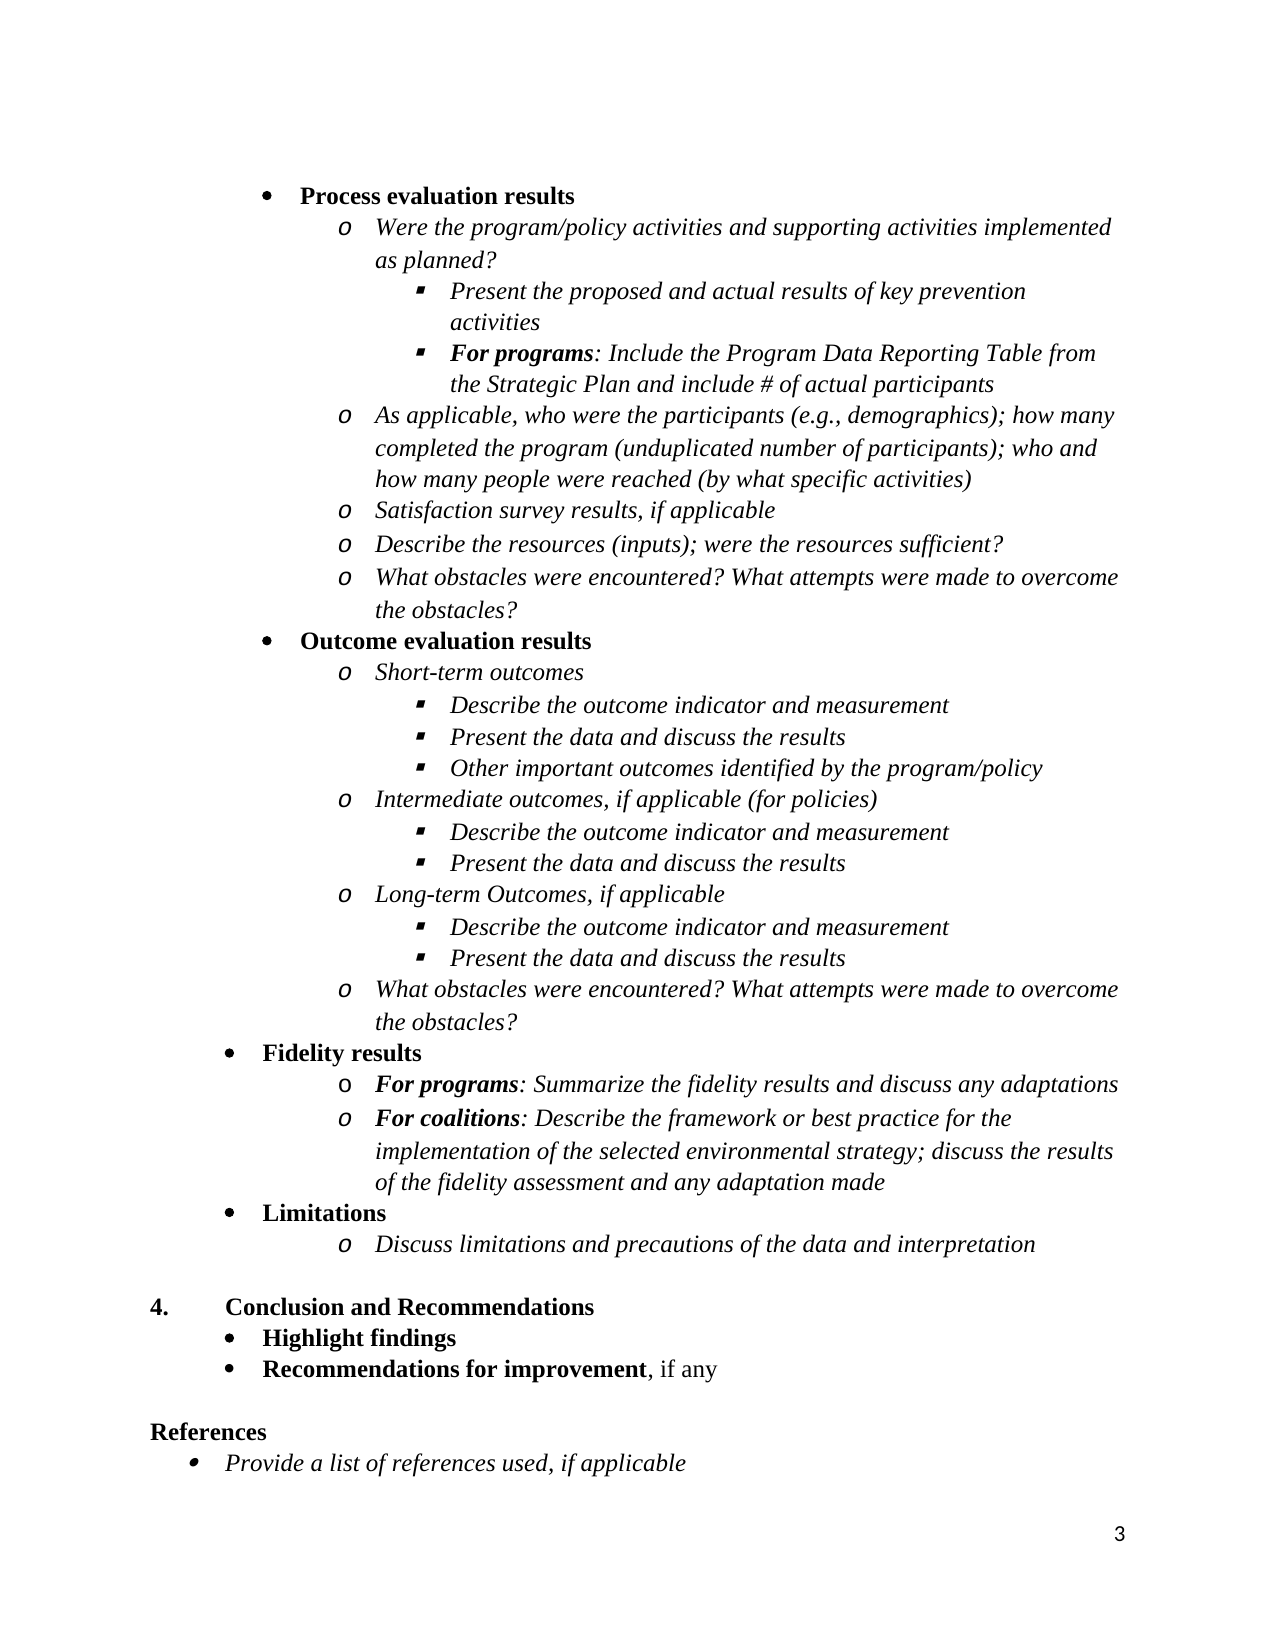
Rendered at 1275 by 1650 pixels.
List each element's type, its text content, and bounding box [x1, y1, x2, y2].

list For programs: Include the Program Data Reporting Table from the Strategic Plan and include # of actual participants [412, 338, 1125, 398]
list Long-term Outcomes, if applicable [337, 879, 1125, 910]
list What obstacles were encountered? What attempts were made to overcome the obstacles? [337, 562, 1125, 624]
list Fidelity results [225, 1038, 1125, 1067]
list Satisfaction survey results, if applicable [337, 496, 1125, 526]
list What obstacles were encountered? What attempts were made to overcome the obstacles? [337, 974, 1125, 1036]
list Present the data and discuss the results [412, 722, 1125, 750]
list Intermediate outcomes, if applicable (for policies) [337, 784, 1125, 814]
list Describe the outcome indicator and measurement [412, 817, 1125, 846]
list Describe the outcome indicator and measurement [412, 691, 1125, 719]
list Present the data and discuss the results [412, 848, 1125, 877]
list Limitations [225, 1198, 1125, 1227]
list Short-term outcomes [337, 657, 1125, 688]
list Discuss limitations and precautions of the data and interpretation [337, 1229, 1125, 1260]
list As applicable, who were the participants (e.g., demographics); how many completed the program (unduplicated number of participants); who and how many people were reached (by what specific activities) [337, 400, 1125, 493]
text References [150, 1417, 1125, 1445]
list Present the proposed and actual results of key prevention activities [412, 276, 1125, 336]
list Recommendations for improvement, if any [225, 1354, 1125, 1383]
list For programs: Summarize the fidelity results and discuss any adaptations [337, 1069, 1125, 1100]
list Highlight findings [225, 1323, 1125, 1352]
list Process evaluation results [262, 181, 1125, 210]
list Other important outcomes identified by the program/policy [412, 753, 1125, 781]
list For coalitions: Describe the framework or best practice for the implementation of the selected environmental strategy; discuss the results of the fidelity assessment and any adaptation made [337, 1103, 1125, 1196]
list Conclusion and Recommendations [150, 1292, 1125, 1321]
list Provide a list of references used, if applicable [187, 1448, 1125, 1476]
list Outcome evaluation results [262, 626, 1125, 655]
list Were the program/policy activities and supporting activities implemented as planned? [337, 212, 1125, 274]
list Describe the resources (inputs); were the resources sufficient? [337, 529, 1125, 560]
list Present the data and discuss the results [412, 943, 1125, 972]
list Describe the outcome indicator and measurement [412, 912, 1125, 941]
